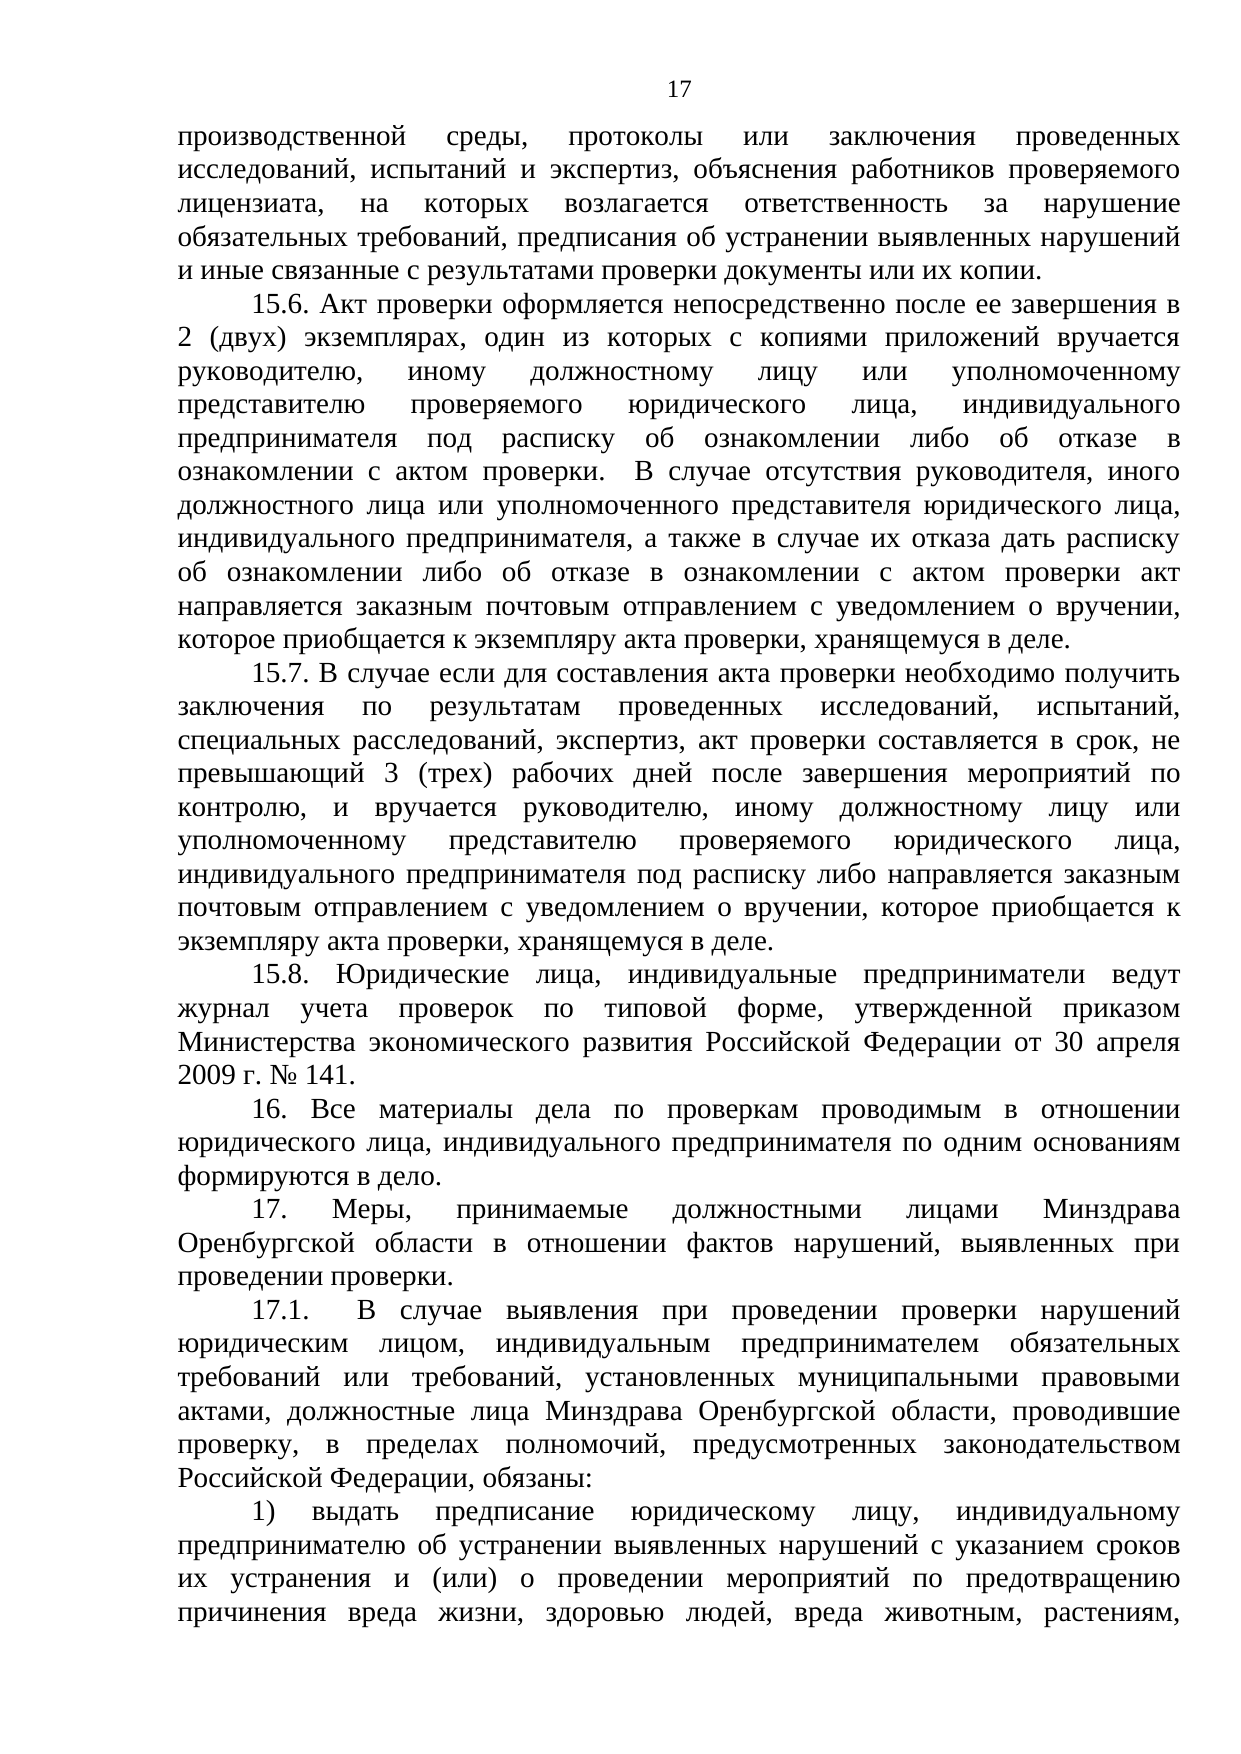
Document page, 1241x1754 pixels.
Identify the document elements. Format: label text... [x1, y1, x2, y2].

text 17. Меры, принимаемые должностными лицами Минздрава Оренбургской области в отношении фактов нарушений, выявленных при проведении проверки. [177, 1191, 1181, 1292]
text 15.7. В случае если для составления акта проверки необходимо получить заключения по результатам проведенных исследований, испытаний, специальных расследований, экспертиз, акт проверки составляется в срок, не превышающий 3 (трех) рабочих дней после завершения мероприятий по контролю, и вручается руководителю, иному должностному лицу или уполномоченному представителю проверяемого юридического лица, индивидуального предпринимателя под расписку либо направляется заказным почтовым отправлением с уведомлением о вручении, которое приобщается к экземпляру акта проверки, хранящемуся в деле. [177, 655, 1181, 957]
text 17.1. В случае выявления при проведении проверки нарушений юридическим лицом, индивидуальным предпринимателем обязательных требований или требований, установленных муниципальными правовыми актами, должностные лица Минздрава Оренбургской области, проводившие проверку, в пределах полномочий, предусмотренных законодательством Российской Федерации, обязаны: [177, 1292, 1181, 1493]
text 15.6. Акт проверки оформляется непосредственно после ее завершения в 2 (двух) экземплярах, один из которых с копиями приложений вручается руководителю, иному должностному лицу или уполномоченному представителю проверяемого юридического лица, индивидуального предпринимателя под расписку об ознакомлении либо об отказе в ознакомлении с актом проверки. В случае отсутствия руководителя, иного должностного лица или уполномоченного представителя юридического лица, индивидуального предпринимателя, а также в случае их отказа дать расписку об ознакомлении либо об отказе в ознакомлении с актом проверки акт направляется заказным почтовым отправлением с уведомлением о вручении, которое приобщается к экземпляру акта проверки, хранящемуся в деле. [177, 286, 1181, 655]
text 16. Все материалы дела по проверкам проводимым в отношении юридического лица, индивидуального предпринимателя по одним основаниям формируются в дело. [177, 1091, 1181, 1191]
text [177, 1493, 1181, 1627]
text 15.8. Юридические лица, индивидуальные предприниматели ведут журнал учета проверок по типовой форме, утвержденной приказом Министерства экономического развития Российской Федерации от 30 апреля . № 141. [177, 957, 1181, 1091]
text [177, 118, 1181, 286]
